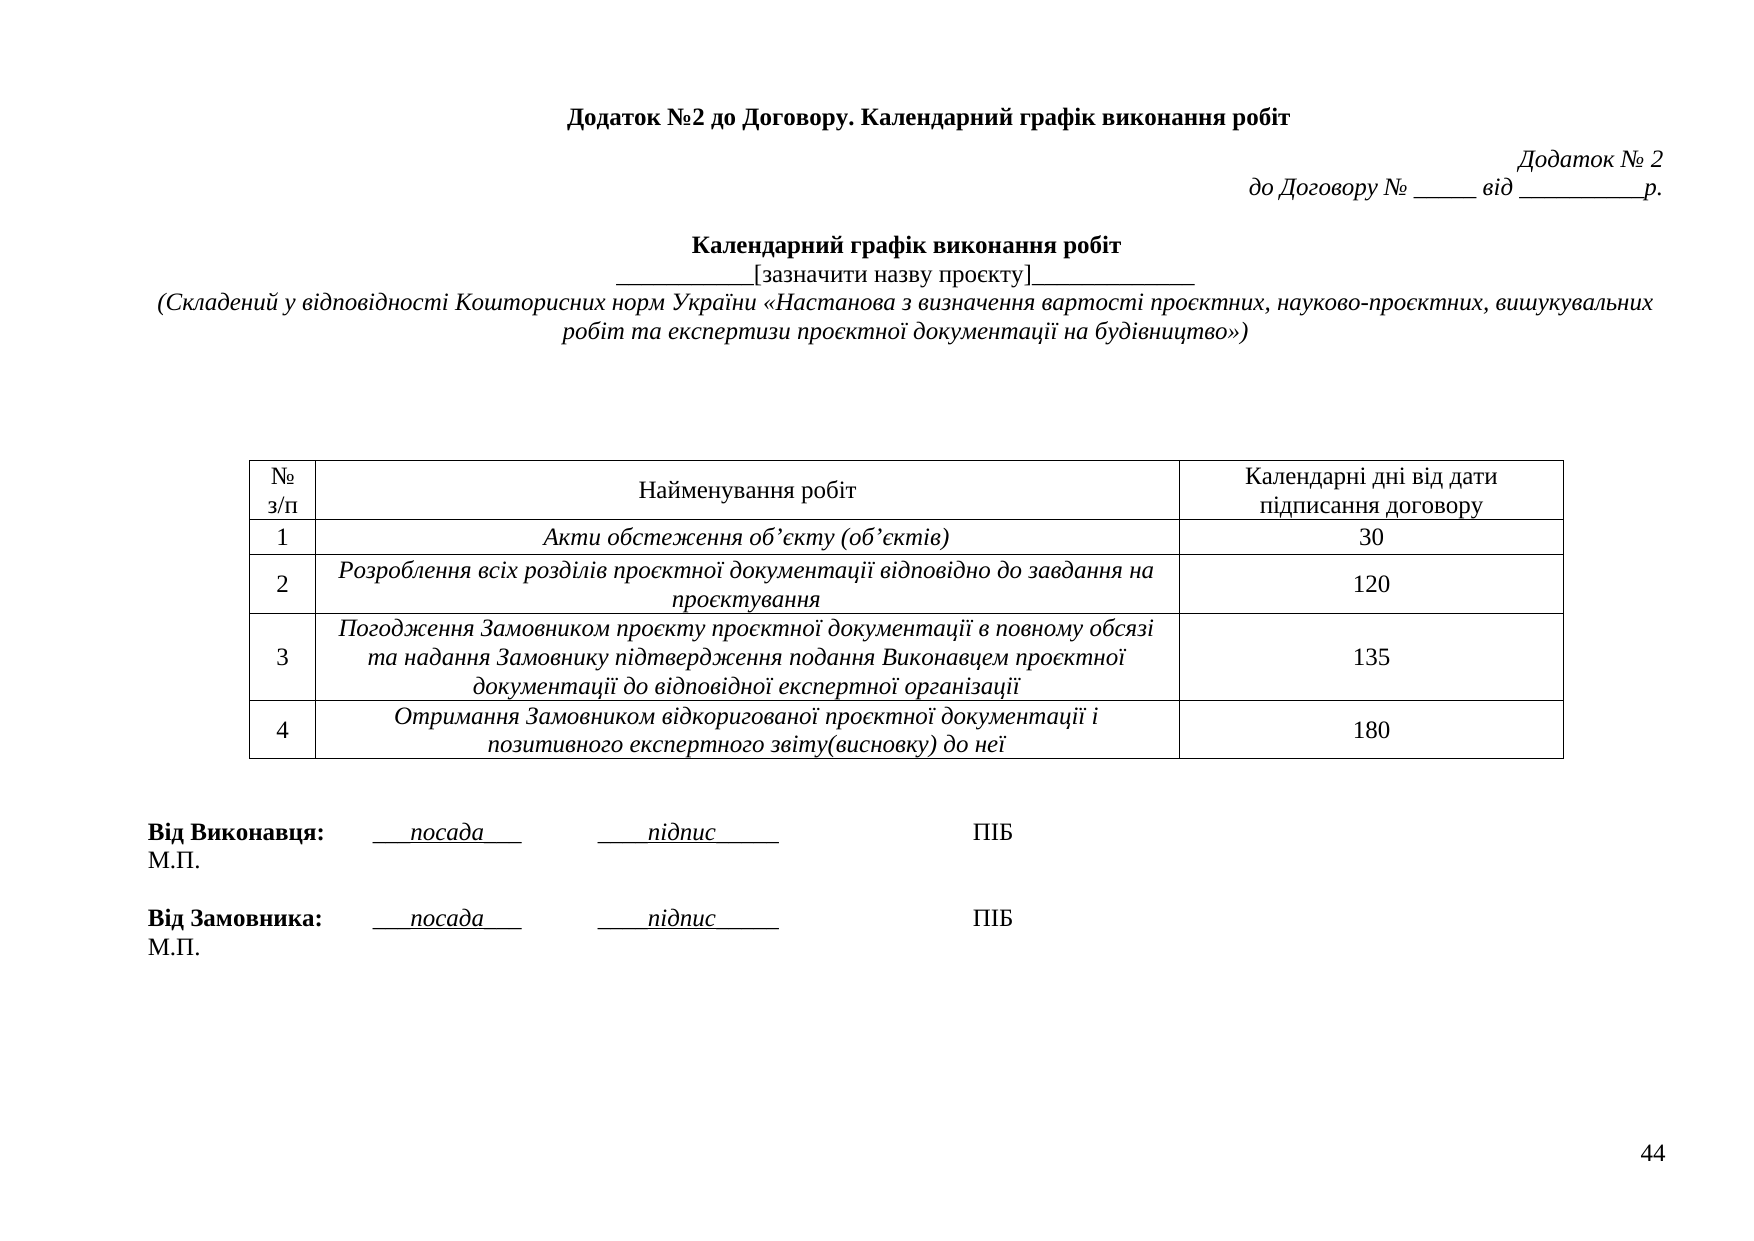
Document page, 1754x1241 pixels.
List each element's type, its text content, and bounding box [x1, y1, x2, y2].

text (Складений у відповідності Кошторисних норм України «Настанова з визначення вартості проєктних, науково-проєктних, вишукувальних робіт та експертизи проєктної документації на будівництво») [148, 287, 1665, 345]
text Від Замовника: ___посада___ ____підпис_____ ПІБ [148, 903, 1665, 932]
table_header № з/п [250, 461, 315, 518]
text до Договору № _____ від __________р. [148, 172, 1665, 201]
table_cell Погодження Замовником проєкту проєктної документації в повному обсязі та надання Замовнику підтвердження подання Виконавцем проєктної документації до відповідної експертної організації [316, 614, 1179, 700]
table_cell 4 [250, 701, 315, 758]
table_cell 30 [1180, 520, 1563, 554]
table_cell 120 [1180, 555, 1563, 612]
text Додаток № 2 [148, 144, 1665, 172]
table_header Найменування робіт [316, 461, 1179, 518]
table_cell Отримання Замовником відкоригованої проєктної документації і позитивного експертного звіту(висновку) до неї [316, 701, 1179, 758]
text Календарний графік виконання робіт [148, 230, 1665, 259]
text ___________[зазначити назву проєкту]_____________ [148, 259, 1665, 287]
table_header Календарні дні від дати підписання договору [1180, 461, 1563, 518]
table_cell 2 [250, 555, 315, 612]
text М.П. [148, 846, 1665, 874]
table_cell 3 [250, 614, 315, 700]
text Від Виконавця: ___посада___ ____підпис_____ ПІБ [148, 817, 1665, 846]
table_cell 180 [1180, 701, 1563, 758]
text Додаток №2 до Договору. Календарний графік виконання робіт [148, 102, 1665, 131]
table_cell 135 [1180, 614, 1563, 700]
table_cell Розроблення всіх розділів проєктної документації відповідно до завдання на проєктування [316, 555, 1179, 612]
text М.П. [148, 932, 1665, 961]
table_cell Акти обстеження об’єкту (об’єктів) [316, 520, 1179, 554]
table_cell 1 [250, 520, 315, 554]
